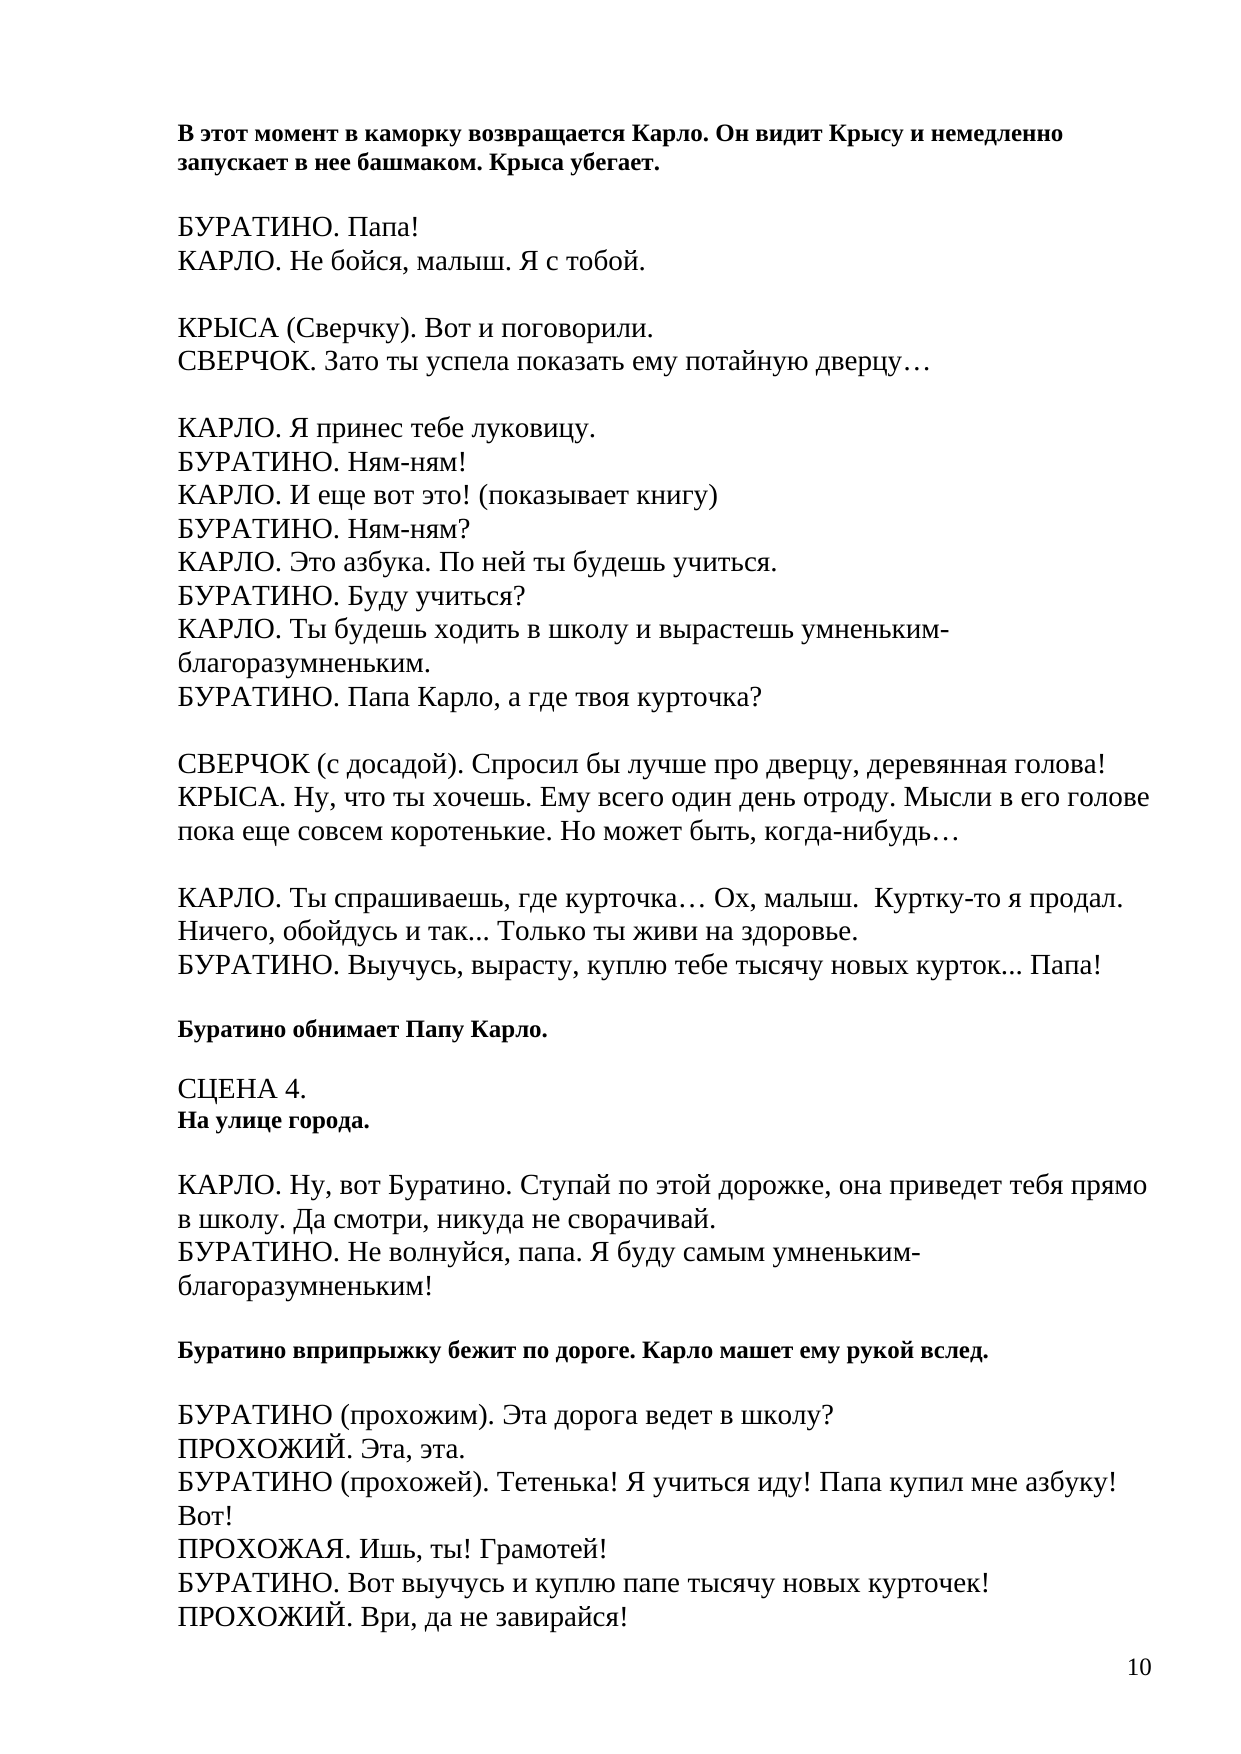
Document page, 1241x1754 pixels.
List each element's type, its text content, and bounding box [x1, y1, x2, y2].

text КАРЛО. Ты будешь ходить в школу и вырастешь умненьким- благоразумненьким. [177, 612, 1152, 679]
text БУРАТИНО. Вот выучусь и куплю папе тысячу новых курточек! [177, 1565, 1152, 1599]
text БУРАТИНО. Не волнуйся, папа. Я буду самым умненьким-благоразумненьким! [177, 1234, 1152, 1302]
text БУРАТИНО. Ням-ням! [177, 444, 1152, 477]
text БУРАТИНО. Выучусь, вырасту, куплю тебе тысячу новых курток... Папа! [177, 947, 1152, 981]
text ПРОХОЖАЯ. Ишь, ты! Грамотей! [177, 1532, 1152, 1565]
text В этот момент в каморку возвращается Карло. Он видит Крысу и немедленно запускает в нее башмаком. Крыса убегает. [177, 118, 1152, 176]
text БУРАТИНО. Папа Карло, а где твоя курточка? [177, 679, 1152, 712]
text БУРАТИНО (прохожим). Эта дорога ведет в школу? [177, 1397, 1152, 1431]
text На улице города. [177, 1105, 1152, 1134]
text КАРЛО. Ну, вот Буратино. Ступай по этой дорожке, она приведет тебя прямо в школу. Да смотри, никуда не сворачивай. [177, 1167, 1152, 1234]
text БУРАТИНО. Ням-ням? [177, 511, 1152, 544]
text БУРАТИНО (прохожей). Тетенька! Я учиться иду! Папа купил мне азбуку! Вот! [177, 1464, 1152, 1532]
text Буратино вприпрыжку бежит по дороге. Карло машет ему рукой вслед. [177, 1335, 1152, 1364]
text БУРАТИНО. Буду учиться? [177, 578, 1152, 612]
text ПРОХОЖИЙ. Эта, эта. [177, 1431, 1152, 1464]
text СЦЕНА 4. [177, 1072, 1152, 1105]
text КАРЛО. Не бойся, малыш. Я с тобой. [177, 243, 1152, 276]
text КАРЛО. Это азбука. По ней ты будешь учиться. [177, 544, 1152, 578]
text КРЫСА. Ну, что ты хочешь. Ему всего один день отроду. Мысли в его голове пока еще совсем коротенькие. Но может быть, когда-нибудь… [177, 779, 1152, 846]
text СВЕРЧОК (с досадой). Спросил бы лучше про дверцу, деревянная голова! [177, 746, 1152, 779]
text КАРЛО. Я принес тебе луковицу. [177, 410, 1152, 444]
text БУРАТИНО. Папа! [177, 209, 1152, 243]
text КАРЛО. Ты спрашиваешь, где курточка… Ох, малыш. Куртку-то я продал. Ничего, обойдусь и так... Только ты живи на здоровье. [177, 880, 1152, 947]
text Буратино обнимает Папу Карло. [177, 1014, 1152, 1043]
text СВЕРЧОК. Зато ты успела показать ему потайную дверцу… [177, 343, 1152, 377]
text КРЫСА (Сверчку). Вот и поговорили. [177, 310, 1152, 343]
text ПРОХОЖИЙ. Ври, да не завирайся! [177, 1599, 1152, 1632]
text КАРЛО. И еще вот это! (показывает книгу) [177, 477, 1152, 511]
